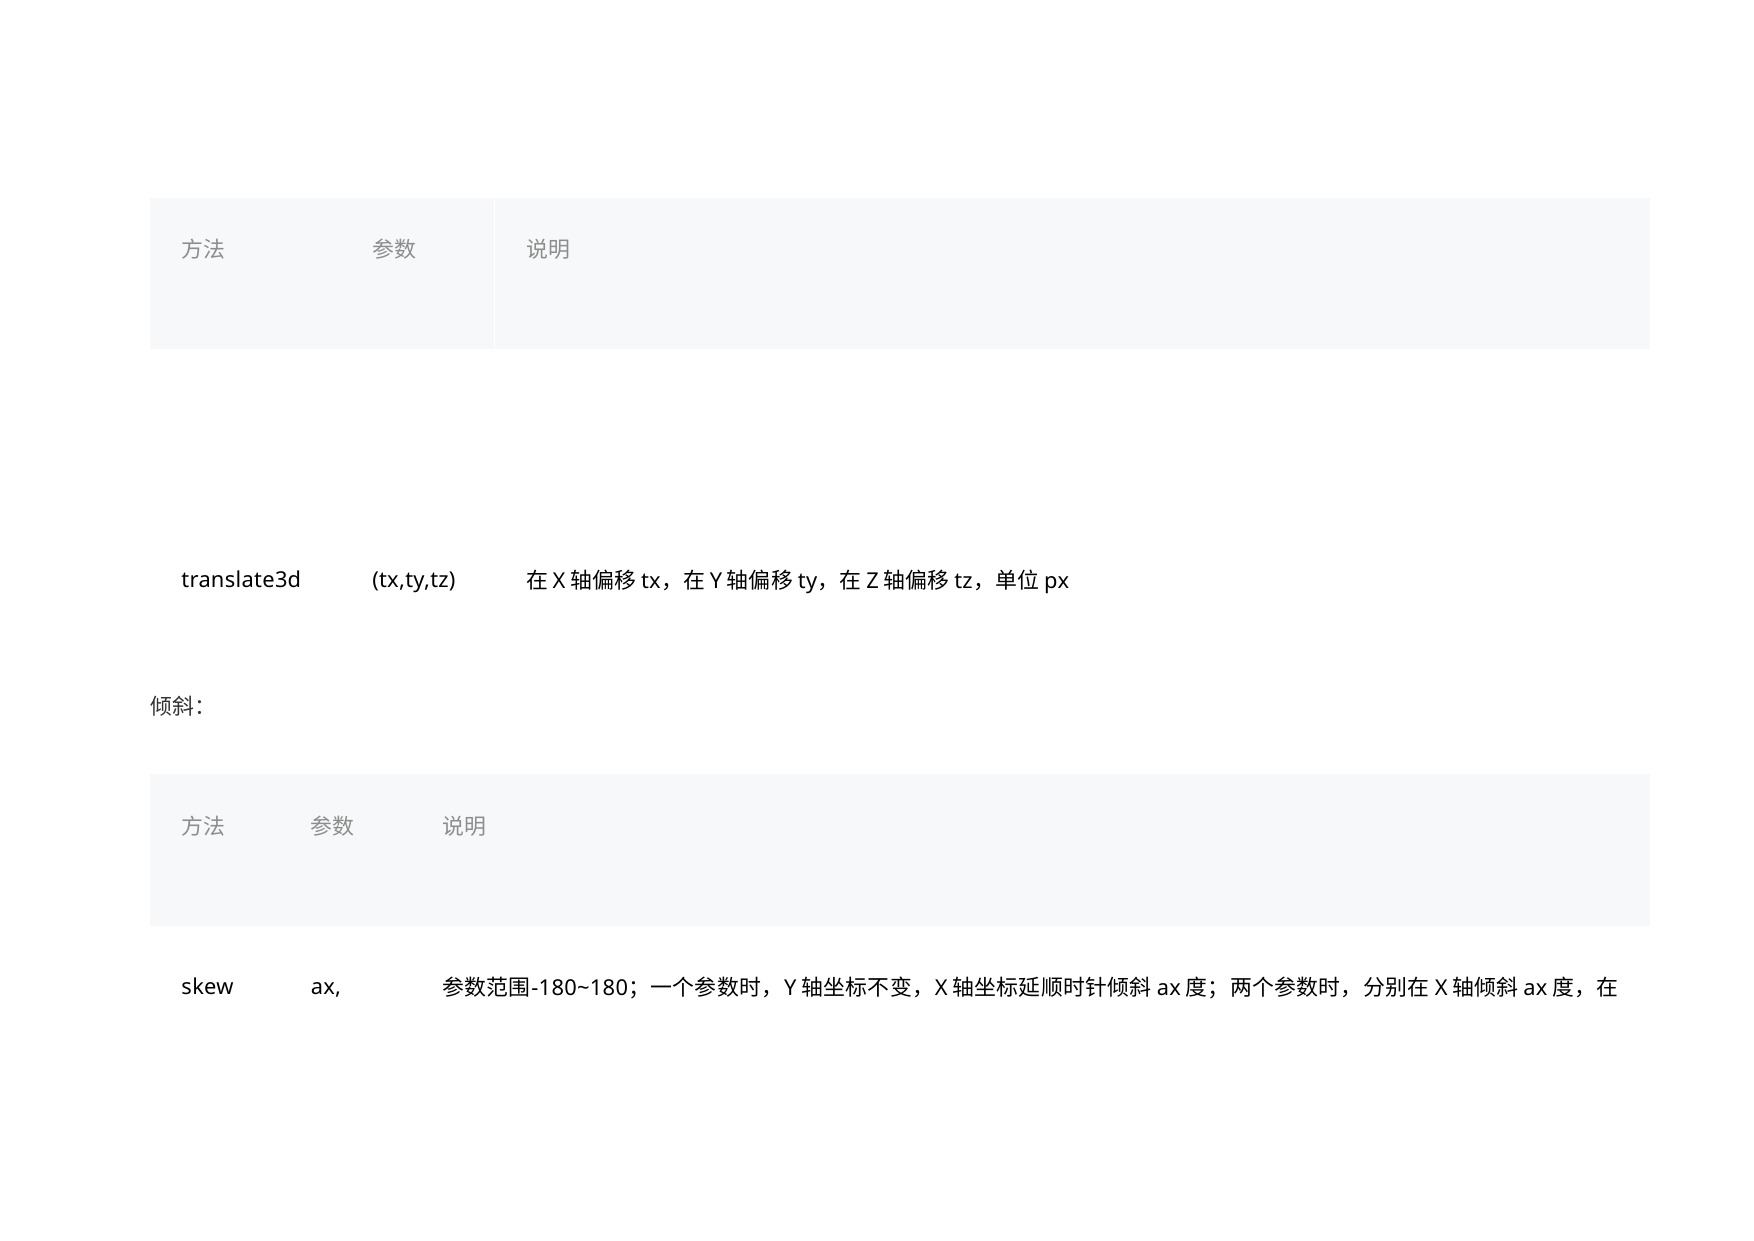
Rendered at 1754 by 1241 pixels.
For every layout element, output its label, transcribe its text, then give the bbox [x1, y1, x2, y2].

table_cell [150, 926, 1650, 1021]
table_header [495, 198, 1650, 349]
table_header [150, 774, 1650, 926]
text 倾斜： [150, 689, 1604, 721]
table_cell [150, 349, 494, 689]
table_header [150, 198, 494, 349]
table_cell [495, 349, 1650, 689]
